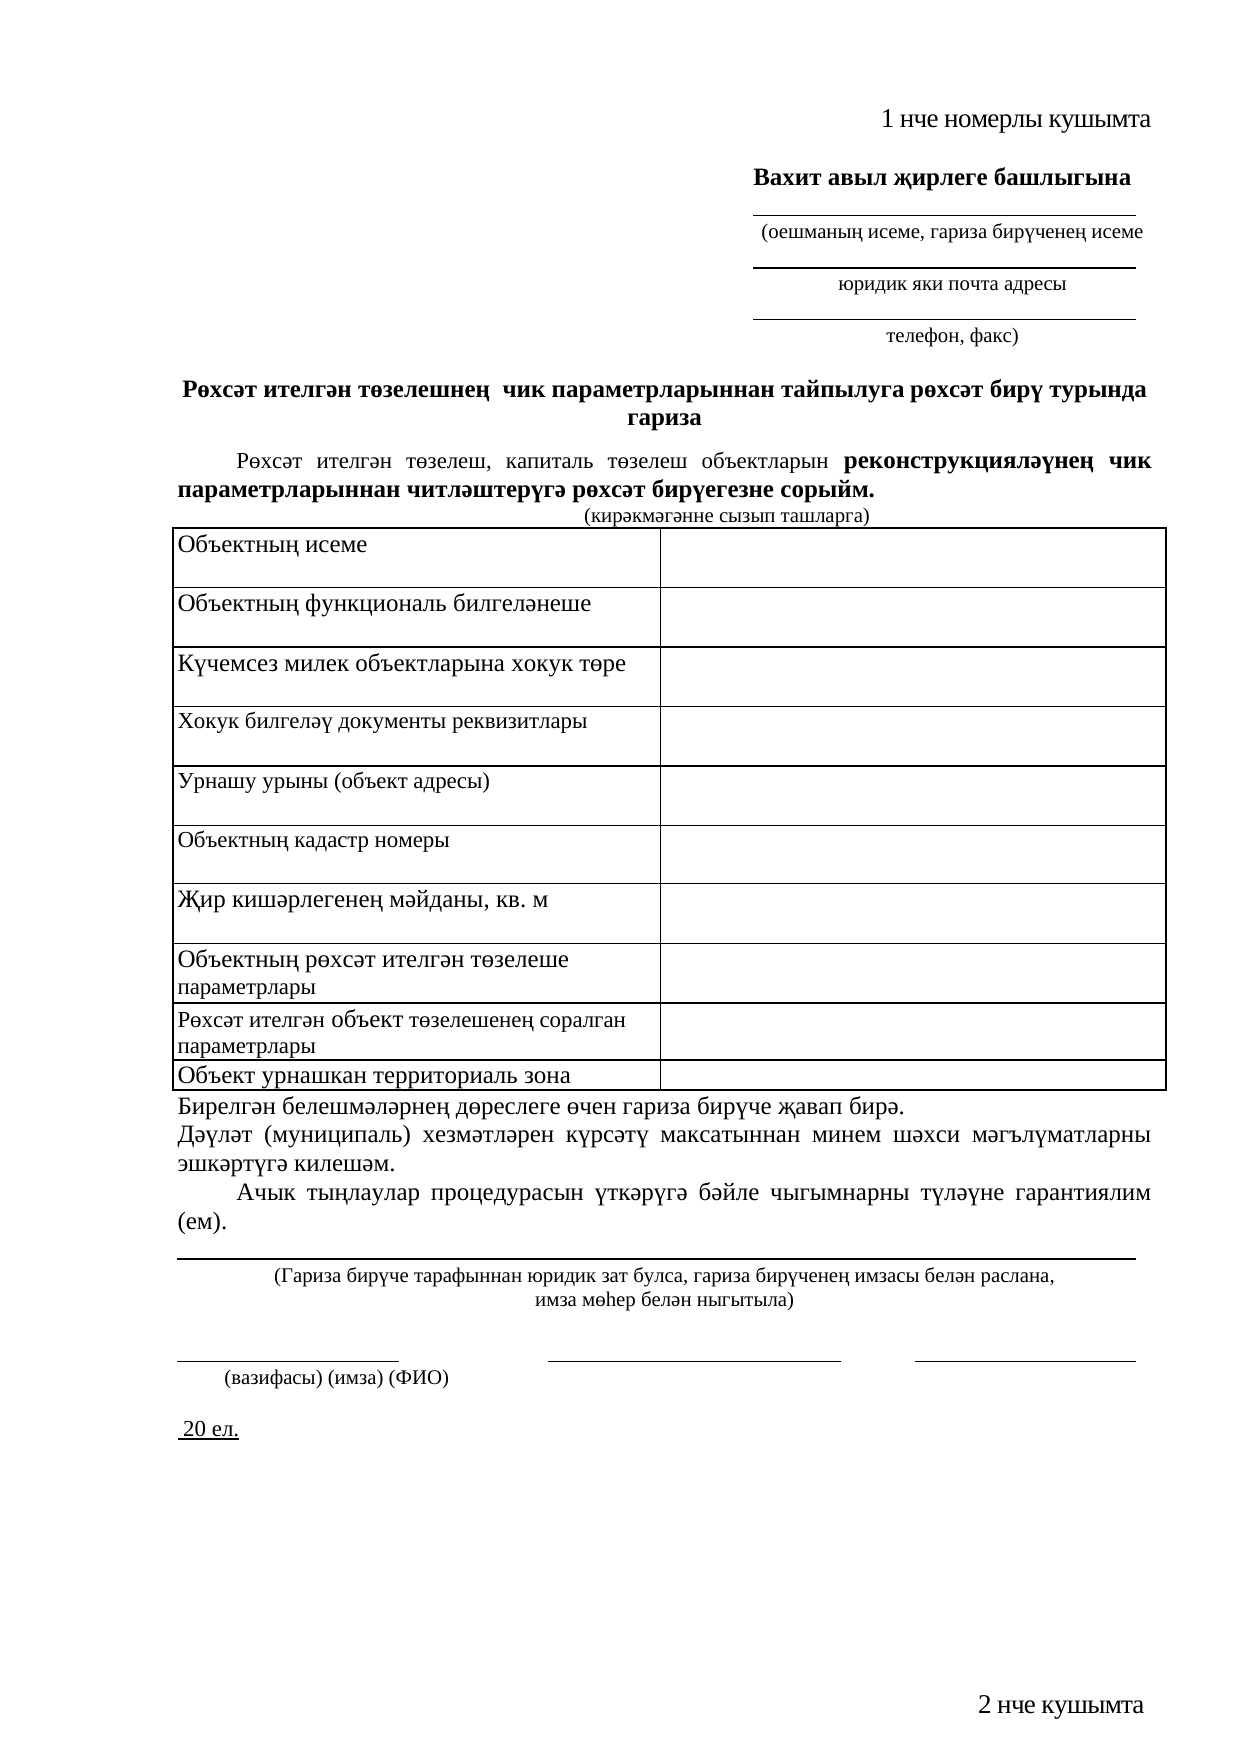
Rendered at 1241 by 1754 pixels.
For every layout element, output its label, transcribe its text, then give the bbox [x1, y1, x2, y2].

text Рөхсәт ителгән төзелешнең чик параметрларыннан тайпылуга рөхсәт бирү турында гариза [177, 374, 1152, 431]
text 1 нче номерлы кушымта [767, 102, 1152, 134]
table_cell Объектның функциональ билгеләнеше [174, 588, 660, 646]
text 2 нче кушымта [767, 1689, 1152, 1720]
text имза мөһер белән ныгытыла) [177, 1287, 1152, 1311]
text (вазифасы) (имза) (ФИО) [177, 1365, 1152, 1389]
table_cell Объектның кадастр номеры [174, 826, 660, 883]
table_cell Урнашу урыны (объект адресы) [174, 767, 660, 824]
table_cell Объект урнашкан территориаль зона [174, 1061, 660, 1089]
text Ачык тыңлаулар процедурасын үткәрүгә бәйле чыгымнарны түләүне гарантиялим (ем). [177, 1177, 1152, 1234]
text (оешманың исеме, гариза бирүченең исеме [753, 219, 1152, 243]
text 20 ел. [177, 1416, 1152, 1442]
text Бирелгән белешмәләрнең дөреслеге өчен гариза бирүче җавап бирә. [177, 1091, 1152, 1119]
table_cell [661, 1061, 1165, 1089]
table_cell [661, 767, 1165, 824]
text Рөхсәт ителгән төзелеш, капиталь төзелеш объектларын реконструкцияләүнең чик параметрларыннан читләштерүгә рөхсәт бирүегезне сорыйм. [177, 446, 1152, 503]
table_cell [661, 588, 1165, 646]
table_cell [661, 1004, 1165, 1059]
text Дәүләт (муниципаль) хезмәтләрен күрсәтү максатыннан минем шәхси мәгълүматларны эшкәртүгә килешәм. [177, 1119, 1152, 1177]
table_cell Хокук билгеләү документы реквизитлары [174, 707, 660, 765]
text Вахит авыл җирлеге башлыгына [753, 162, 1152, 191]
text телефон, факс) [753, 323, 1152, 347]
table_cell [661, 707, 1165, 765]
text (Гариза бирүче тарафыннан юридик зат булса, гариза бирүченең имзасы белән раслана, [177, 1263, 1152, 1287]
table_cell Җир кишәрлегенең мәйданы, кв. м [174, 884, 660, 942]
table_cell [661, 944, 1165, 1002]
text (кирәкмәгәнне сызып ташларга) [177, 503, 1152, 527]
table_cell Рөхсәт ителгән объект төзелешенең соралган параметрлары [174, 1004, 660, 1059]
table_cell [661, 826, 1165, 883]
table_header Объектның исеме [174, 529, 660, 587]
table_cell [661, 648, 1165, 706]
table_cell [661, 884, 1165, 942]
table_cell Объектның рөхсәт ителгән төзелеше параметрлары [174, 944, 660, 1002]
text юридик яки почта адресы [753, 271, 1152, 295]
table_cell Күчемсез милек объектларына хокук төре [174, 648, 660, 706]
table_header [661, 529, 1165, 587]
